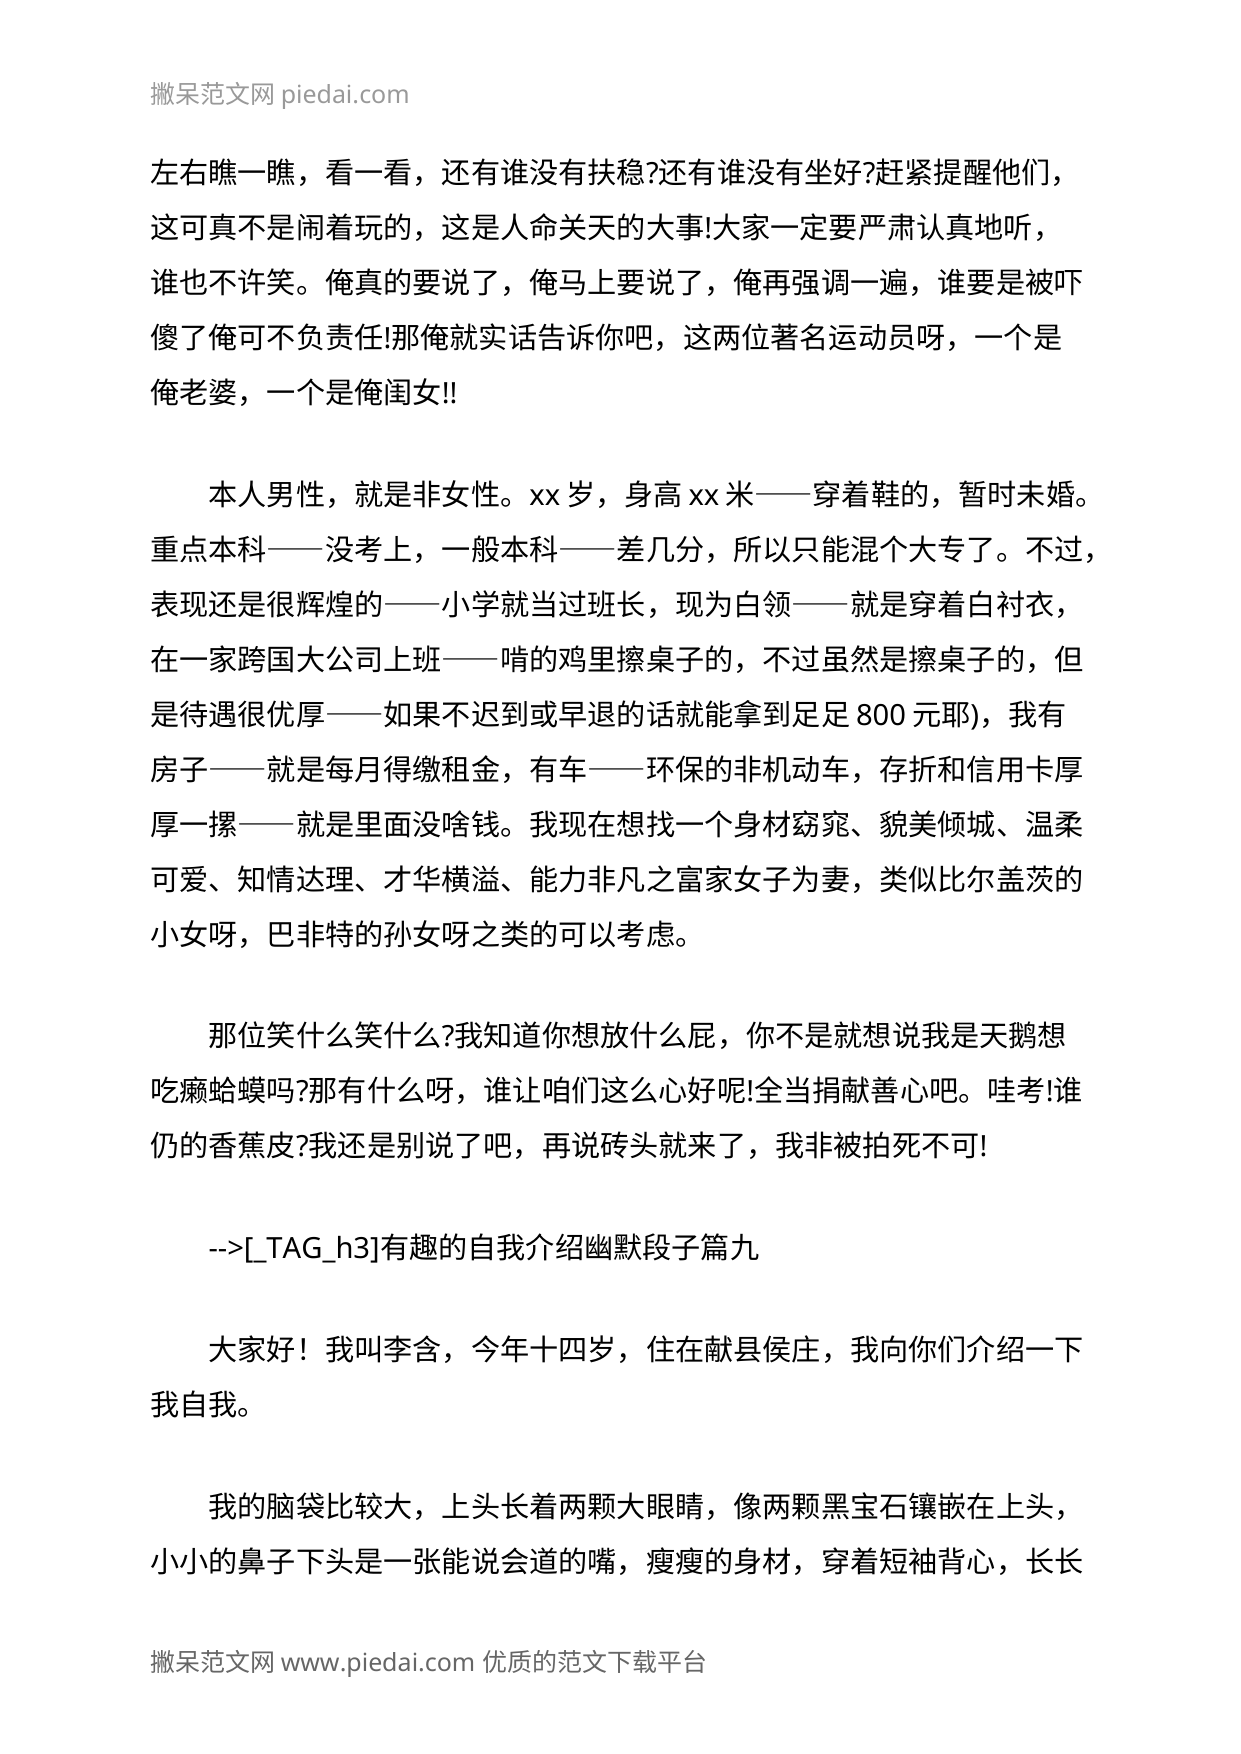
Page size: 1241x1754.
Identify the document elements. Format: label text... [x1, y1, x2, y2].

text 那位笑什么笑什么?我知道你想放什么屁，你不是就想说我是天鹅想吃癞蛤蟆吗?那有什么呀，谁让咱们这么心好呢!全当捐献善心吧。哇考!谁仍的香蕉皮?我还是别说了吧，再说砖头就来了，我非被拍死不可! [150, 1013, 1090, 1165]
text 大家好！我叫李含，今年十四岁，住在献县侯庄，我向你们介绍一下我自我。 [150, 1327, 1090, 1424]
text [150, 150, 1090, 412]
text 本人男性，就是非女性。xx岁，身高xx米——穿着鞋的，暂时未婚。重点本科——没考上，一般本科——差几分，所以只能混个大专了。不过，表现还是很辉煌的——小学就当过班长，现为白领——就是穿着白衬衣，在一家跨国大公司上班——啃的鸡里擦桌子的，不过虽然是擦桌子的，但是待遇很优厚——如果不迟到或早退的话就能拿到足足800元耶)，我有房子——就是每月得缴租金，有车——环保的非机动车，存折和信用卡厚厚一摞——就是里面没啥钱。我现在想找一个身材窈窕、貌美倾城、温柔可爱、知情达理、才华横溢、能力非凡之富家女子为妻，类似比尔盖茨的小女呀，巴非特的孙女呀之类的可以考虑。 [150, 472, 1090, 953]
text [150, 1484, 1090, 1581]
text -->[_TAG_h3]有趣的自我介绍幽默段子篇九 [150, 1225, 1090, 1267]
